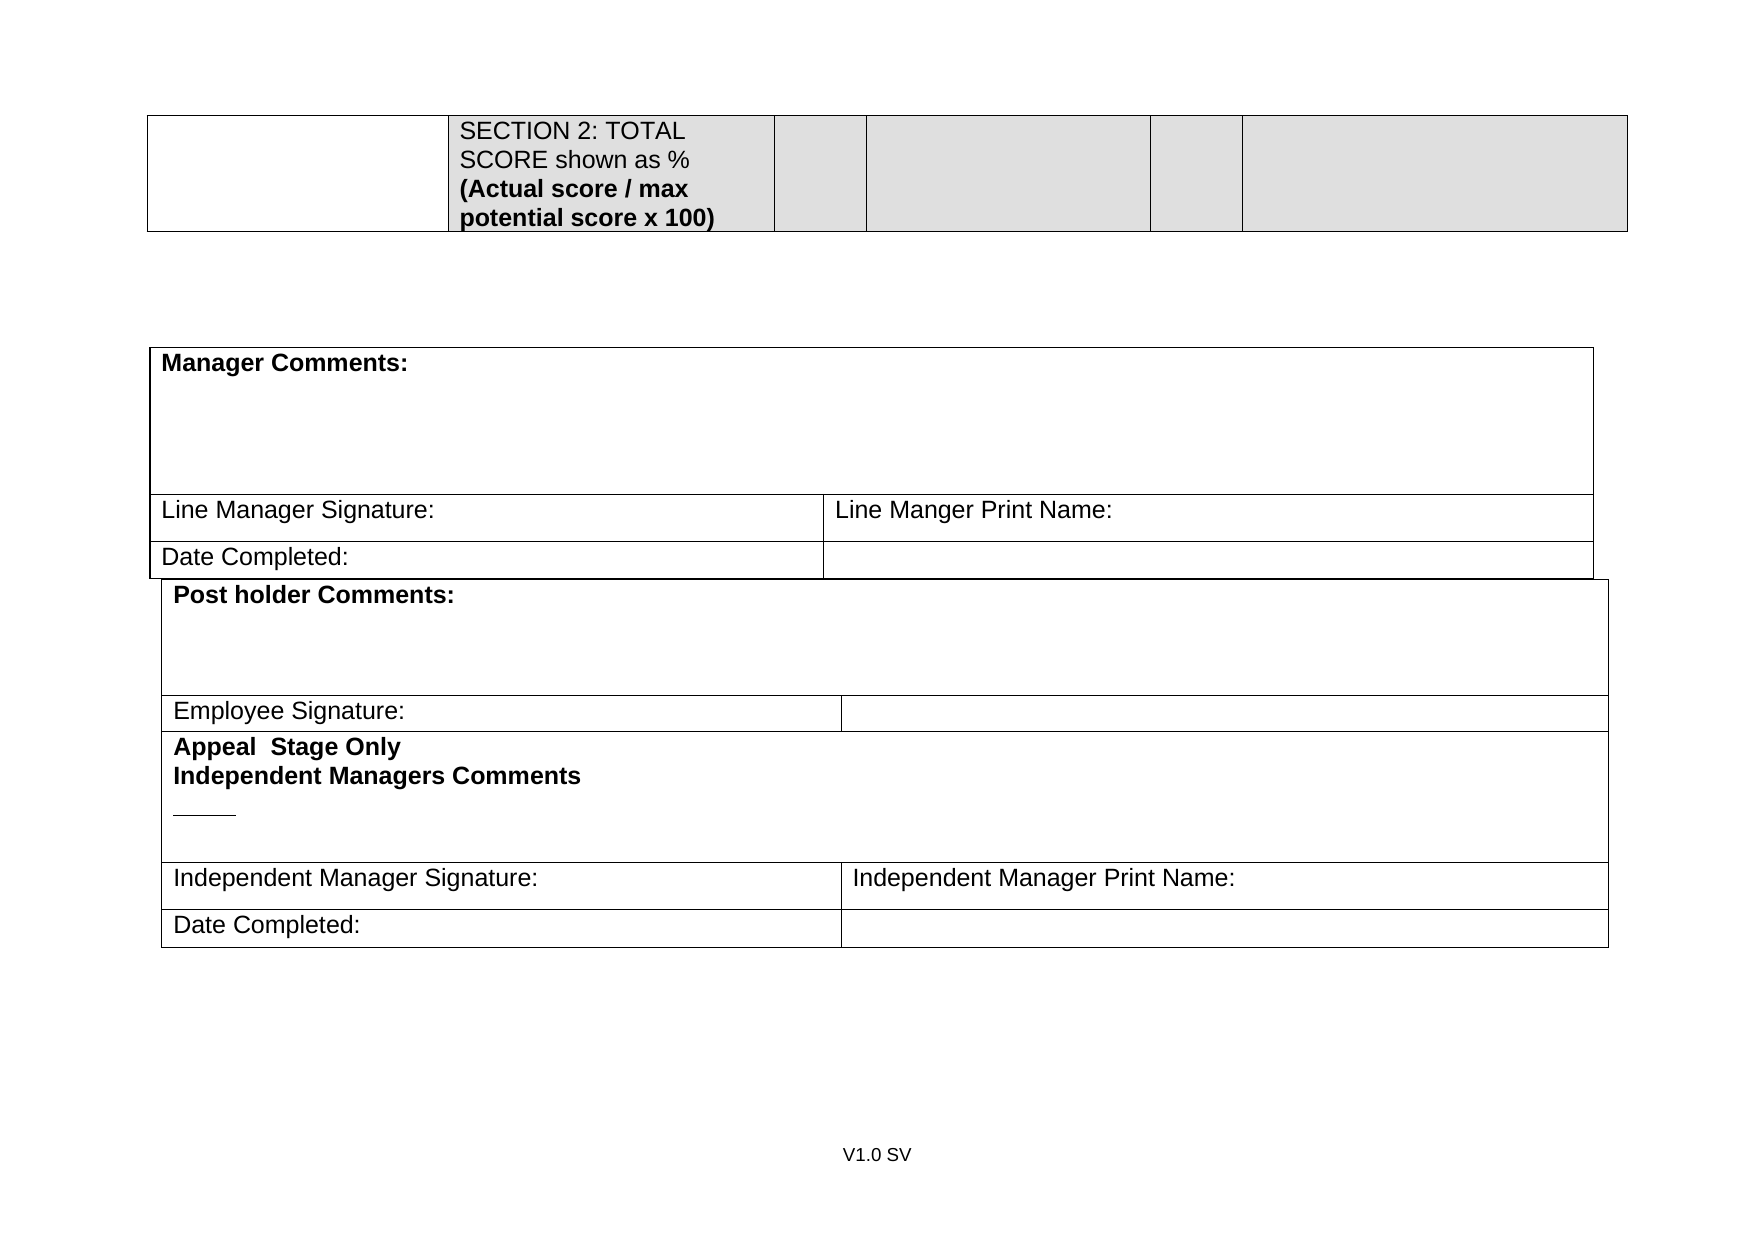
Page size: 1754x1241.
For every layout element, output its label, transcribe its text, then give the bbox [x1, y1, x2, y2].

table_cell [867, 116, 1150, 231]
table_cell [842, 696, 1608, 731]
table_cell Line Manger Print Name: [824, 495, 1593, 541]
table_cell [842, 910, 1608, 947]
table_cell Independent Manager Print Name: [842, 863, 1608, 909]
table_cell [824, 542, 1593, 578]
table_cell Employee Signature: [162, 696, 841, 731]
table_cell Date Completed: [162, 910, 841, 947]
table_header Manager Comments: [151, 348, 1593, 494]
table_cell Independent Manager Signature: [162, 863, 841, 909]
table_cell [1243, 116, 1627, 231]
table_cell Appeal Stage Only Independent Managers Comments [162, 732, 1608, 862]
table_cell [775, 116, 866, 231]
table_cell Line Manager Signature: [151, 495, 823, 541]
table_cell Date Completed: [151, 542, 823, 578]
table_cell [1151, 116, 1242, 231]
table_cell [148, 116, 448, 231]
table_cell SECTION 2: TOTAL SCORE shown as % (Actual score / max potential score x 100) [449, 116, 774, 231]
table_header Post holder Comments: [162, 580, 1608, 695]
